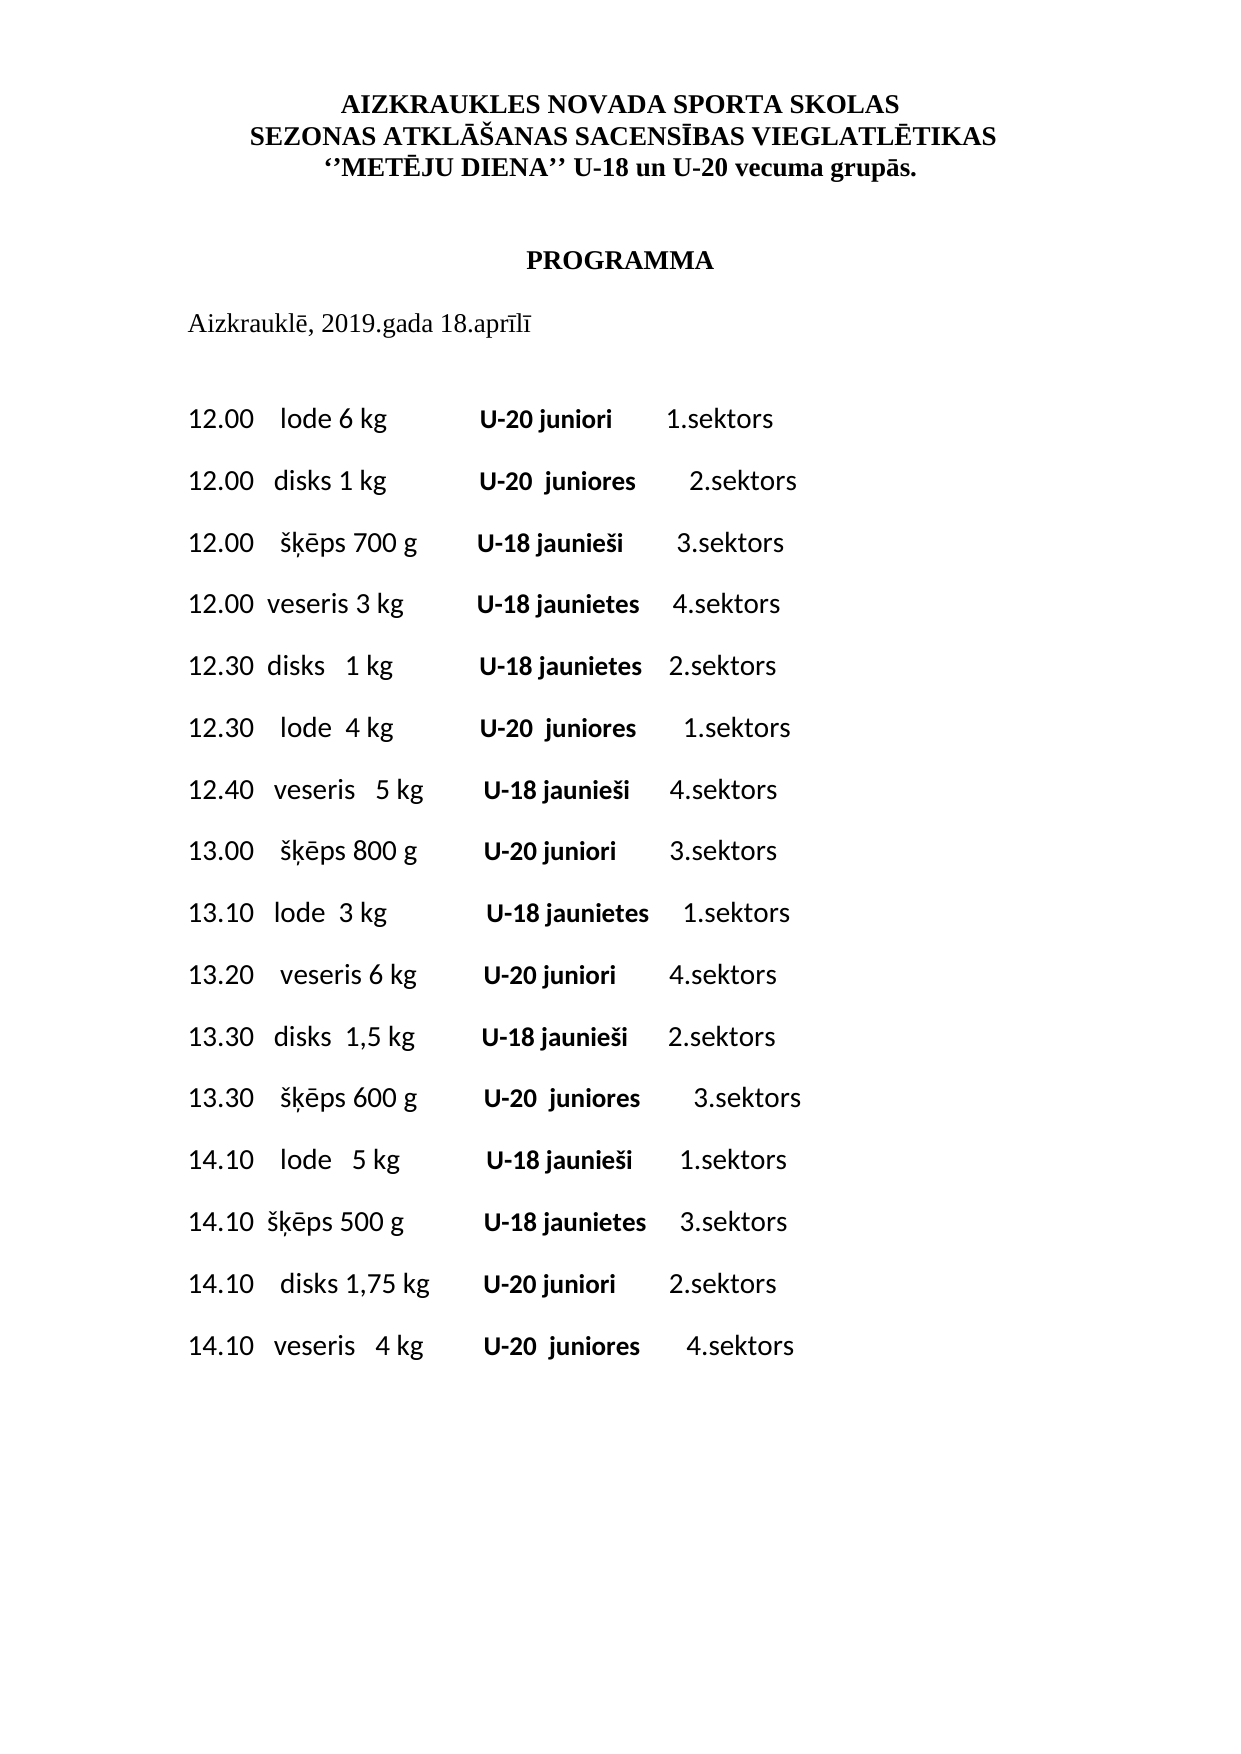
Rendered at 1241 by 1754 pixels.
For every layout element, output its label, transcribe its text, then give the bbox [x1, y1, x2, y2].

text 13.00 šķēps 800 g U-20 juniori 3.sektors [187, 832, 1053, 868]
text 14.10 lode 5 kg U-18 jaunieši 1.sektors [187, 1141, 1053, 1177]
text PROGRAMMA [187, 244, 1053, 276]
text 14.10 disks 1,75 kg U-20 juniori 2.sektors [187, 1265, 1053, 1301]
text 12.00 disks 1 kg U-20 juniores 2.sektors [187, 462, 1053, 497]
text 13.30 disks 1,5 kg U-18 jaunieši 2.sektors [187, 1018, 1053, 1053]
text 14.10 veseris 4 kg U-20 juniores 4.sektors [187, 1327, 1053, 1362]
text 12.30 lode 4 kg U-20 juniores 1.sektors [187, 709, 1053, 744]
text SEZONAS ATKLĀŠANAS SACENSĪBAS VIEGLATLĒTIKAS [187, 120, 1053, 151]
text 13.30 šķēps 600 g U-20 juniores 3.sektors [187, 1079, 1053, 1115]
text ‘’METĒJU DIENA’’ U-18 un U-20 vecuma grupās. [187, 151, 1053, 182]
text 12.00 lode 6 kg U-20 juniori 1.sektors [187, 400, 1053, 436]
text 13.10 lode 3 kg U-18 jaunietes 1.sektors [187, 894, 1053, 930]
text 12.00 šķēps 700 g U-18 jaunieši 3.sektors [187, 524, 1053, 559]
text Aizkrauklē, 2019.gada 18.aprīlī [187, 307, 1053, 338]
text 12.30 disks 1 kg U-18 jaunietes 2.sektors [187, 647, 1053, 683]
text AIZKRAUKLES NOVADA SPORTA SKOLAS [187, 89, 1053, 120]
text 14.10 šķēps 500 g U-18 jaunietes 3.sektors [187, 1203, 1053, 1239]
text 13.20 veseris 6 kg U-20 juniori 4.sektors [187, 956, 1053, 992]
text 12.00 veseris 3 kg U-18 jaunietes 4.sektors [187, 585, 1053, 621]
text 12.40 veseris 5 kg U-18 jaunieši 4.sektors [187, 771, 1053, 806]
